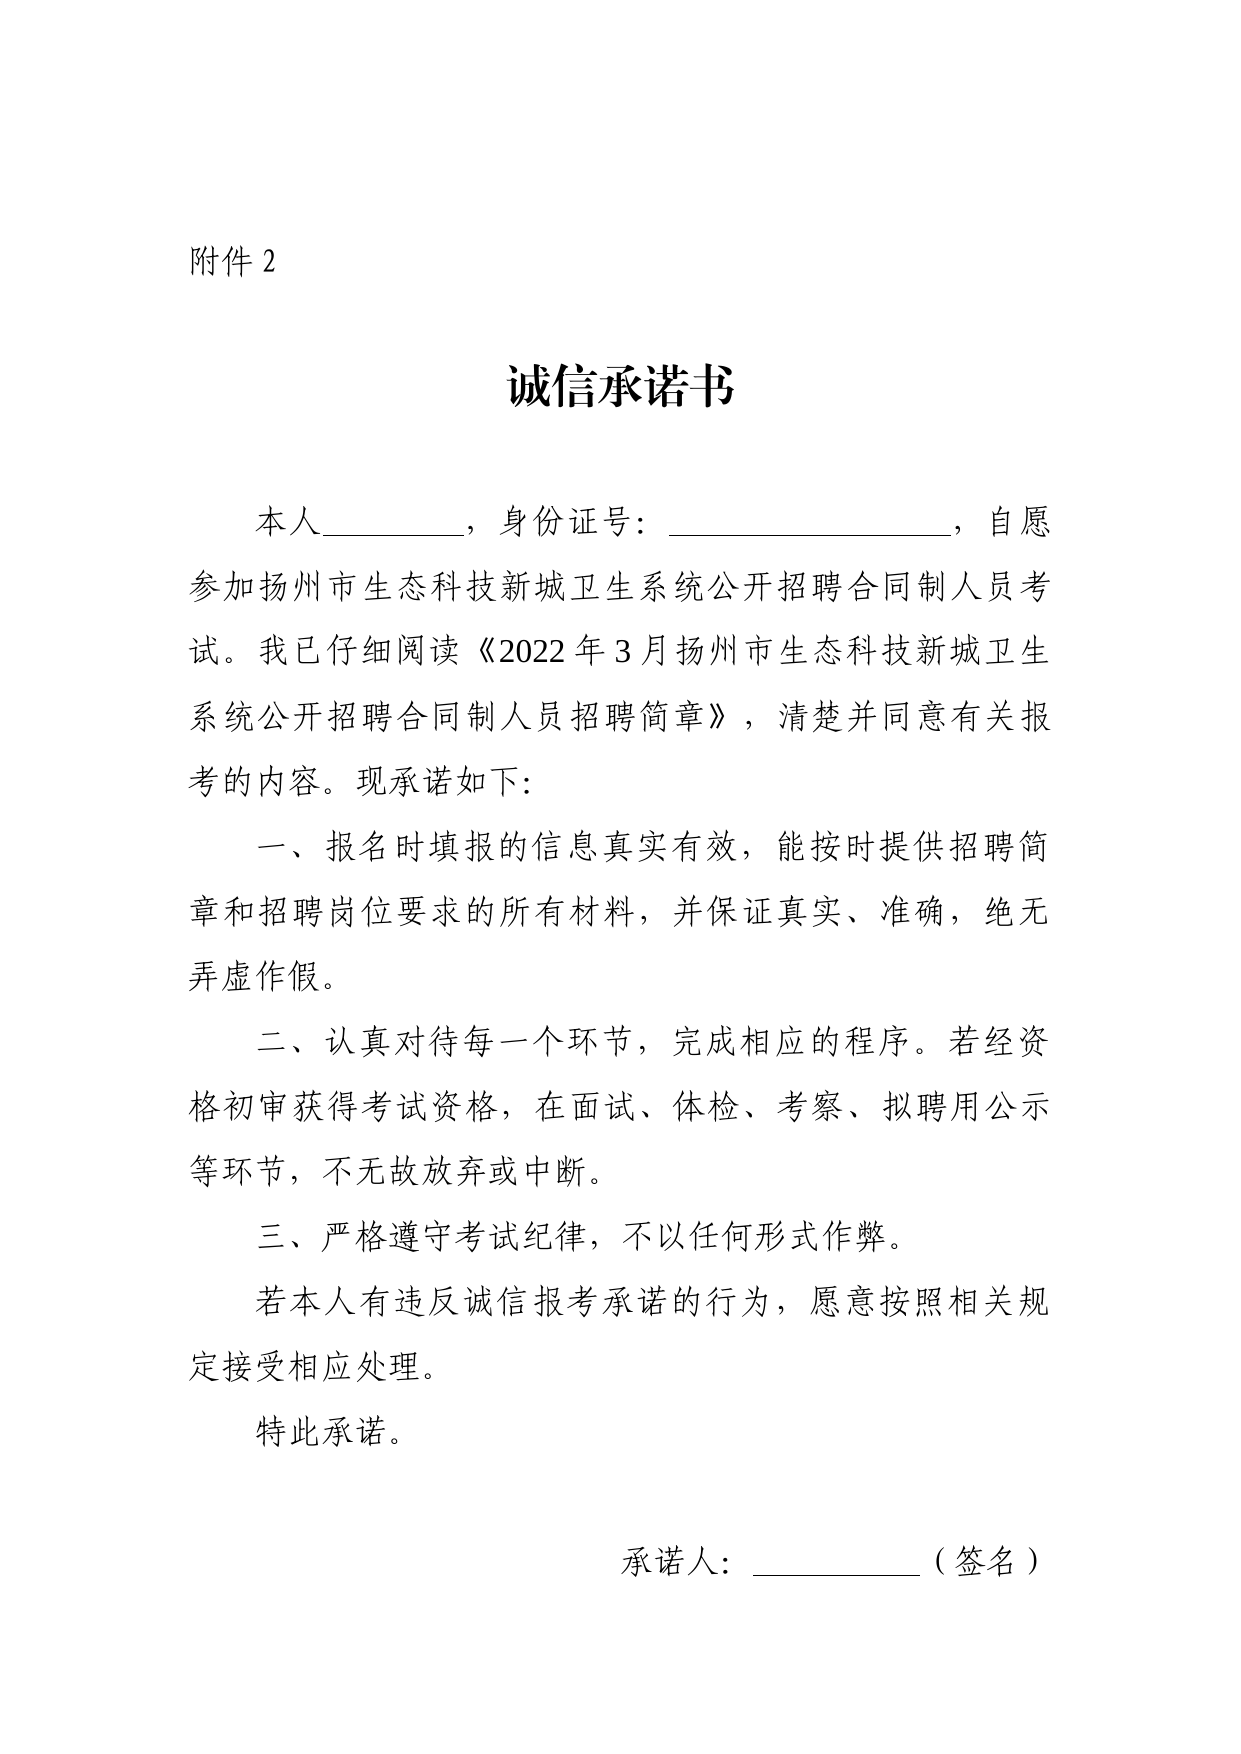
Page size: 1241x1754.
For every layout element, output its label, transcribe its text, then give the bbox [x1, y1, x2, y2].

text 特此承诺。 [187, 1397, 1053, 1462]
text 一、报名时填报的信息真实有效，能按时提供招聘简章和招聘岗位要求的所有材料，并保证真实、准确，绝无弄虚作假。 [187, 812, 1053, 1007]
text 若本人有违反诚信报考承诺的行为，愿意按照相关规定接受相应处理。 [187, 1267, 1053, 1397]
text 承诺人： （签名） [187, 1527, 1053, 1592]
text 本人 ，身份证号： ，自愿参加扬州市生态科技新城卫生系统公开招聘合同制人员考试。我已仔细阅读《2022年3月扬州市生态科技新城卫生系统公开招聘合同制人员招聘简章》，清楚并同意有关报考的内容。现承诺如下： [187, 487, 1053, 812]
text 诚信承诺书 [187, 357, 1053, 422]
text 附件2 [187, 227, 1053, 292]
text 二、认真对待每一个环节，完成相应的程序。若经资格初审获得考试资格，在面试、体检、考察、拟聘用公示等环节，不无故放弃或中断。 [187, 1007, 1053, 1202]
text 三、严格遵守考试纪律，不以任何形式作弊。 [187, 1202, 1053, 1267]
